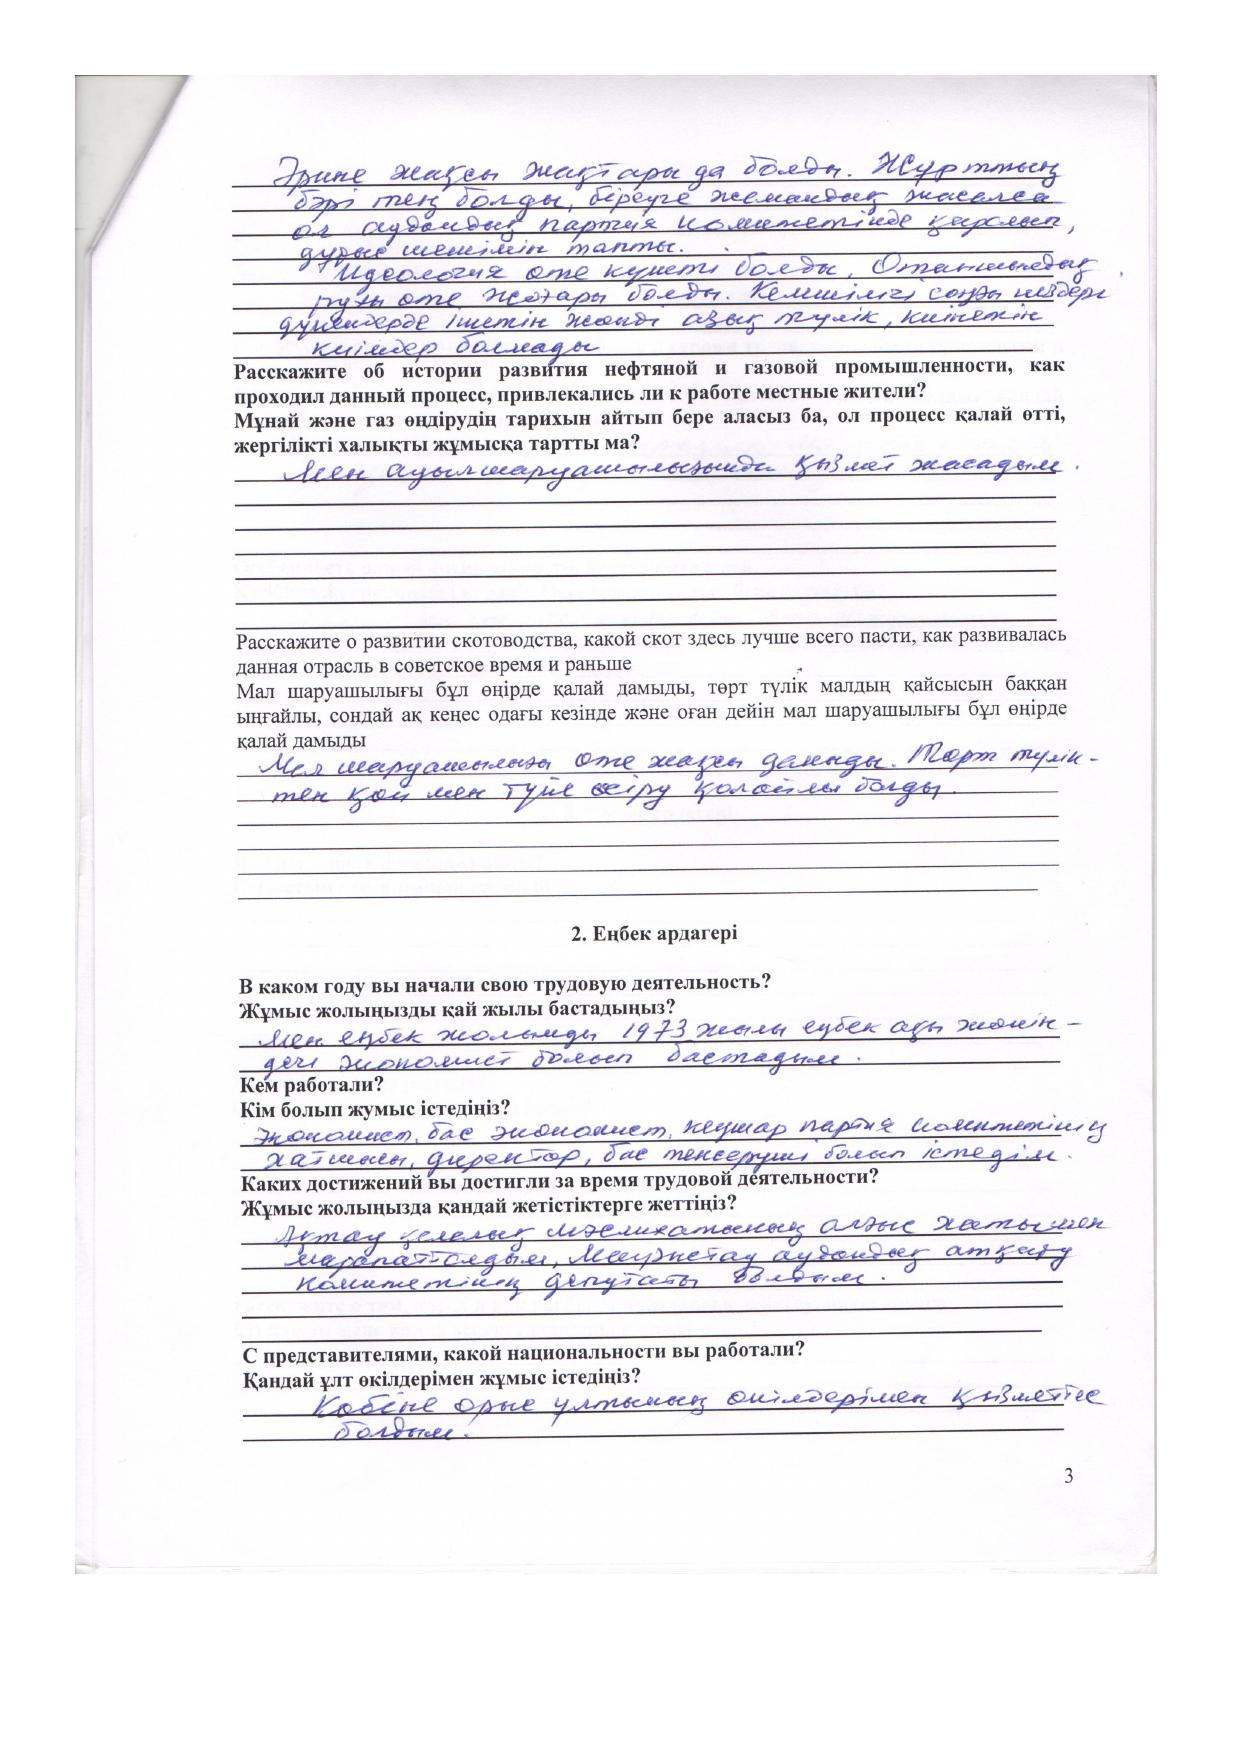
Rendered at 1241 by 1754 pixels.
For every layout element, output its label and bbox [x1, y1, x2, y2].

picture [75, 75, 1166, 1574]
